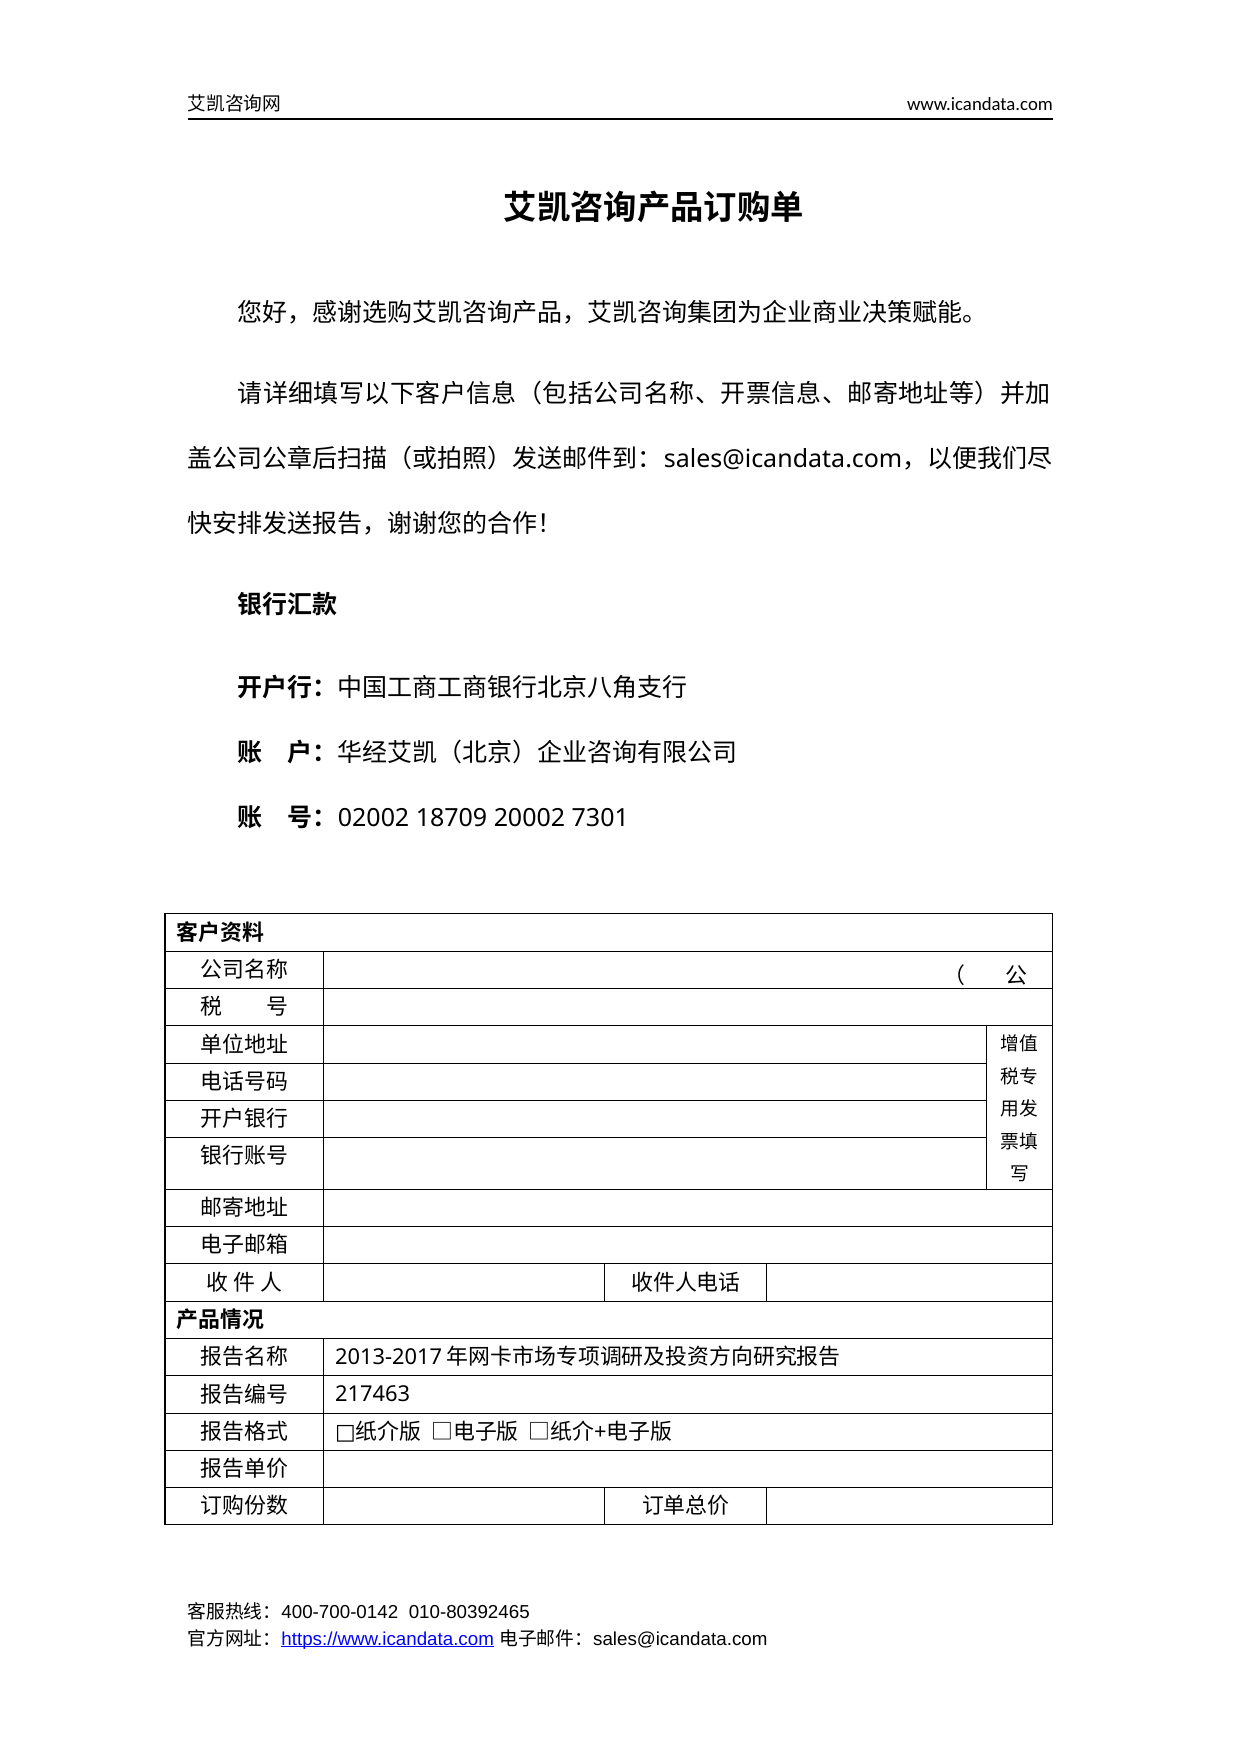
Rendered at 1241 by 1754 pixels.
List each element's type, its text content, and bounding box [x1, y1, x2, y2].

table_cell [324, 1190, 1052, 1226]
table_cell 开户银行 [166, 1101, 323, 1137]
table_header 客户资料 [166, 914, 1052, 951]
table_cell [324, 1488, 604, 1524]
table_cell [324, 1138, 986, 1189]
text 开户行：中国工商工商银行北京八角支行 [187, 653, 1053, 718]
table_cell [767, 1488, 1052, 1524]
table_cell [324, 1101, 986, 1137]
table_cell [324, 1026, 986, 1062]
table_cell 邮寄地址 [166, 1190, 323, 1226]
table_cell 公司名称 [166, 952, 323, 988]
text 账 户：华经艾凯（北京）企业咨询有限公司 [187, 718, 1053, 783]
table_cell [324, 1064, 986, 1100]
table_cell 报告单价 [166, 1451, 323, 1487]
table_cell [324, 1451, 1052, 1487]
table_cell 增值税专用发票填写 [987, 1026, 1052, 1189]
table_cell [767, 1264, 1052, 1301]
table_cell [324, 1264, 604, 1301]
table_cell □纸介版 □电子版 □纸介+电子版 [324, 1414, 1052, 1450]
table_cell 单位地址 [166, 1026, 323, 1062]
text 银行汇款 [187, 570, 1053, 635]
table_cell [324, 989, 1052, 1025]
table_cell 税 号 [166, 989, 323, 1025]
table_cell 报告编号 [166, 1376, 323, 1412]
table_cell 收件人电话 [605, 1264, 766, 1301]
table_cell [324, 952, 1052, 988]
table_cell 银行账号 [166, 1138, 323, 1189]
text 艾凯咨询产品订购单 [187, 172, 1053, 237]
text 账 号：02002 18709 20002 7301 [187, 783, 1053, 848]
table_cell 2013-2017年网卡市场专项调研及投资方向研究报告 [324, 1339, 1052, 1375]
table_cell 报告格式 [166, 1414, 323, 1450]
table_cell [324, 1227, 1052, 1263]
table_cell 电子邮箱 [166, 1227, 323, 1263]
table_cell 电话号码 [166, 1064, 323, 1100]
table_cell 订购份数 [166, 1488, 323, 1524]
table_cell 产品情况 [166, 1302, 1052, 1338]
table_cell 217463 [324, 1376, 1052, 1412]
table_cell 订单总价 [605, 1488, 766, 1524]
text 请详细填写以下客户信息（包括公司名称、开票信息、邮寄地址等）并加盖公司公章后扫描（或拍照）发送邮件到：sales@icandata.com，以便我们尽快安排发送报告，谢谢您的合作！ [187, 359, 1053, 554]
table_cell 收 件 人 [166, 1264, 323, 1301]
text 您好，感谢选购艾凯咨询产品，艾凯咨询集团为企业商业决策赋能。 [187, 278, 1053, 343]
table_cell 报告名称 [166, 1339, 323, 1375]
